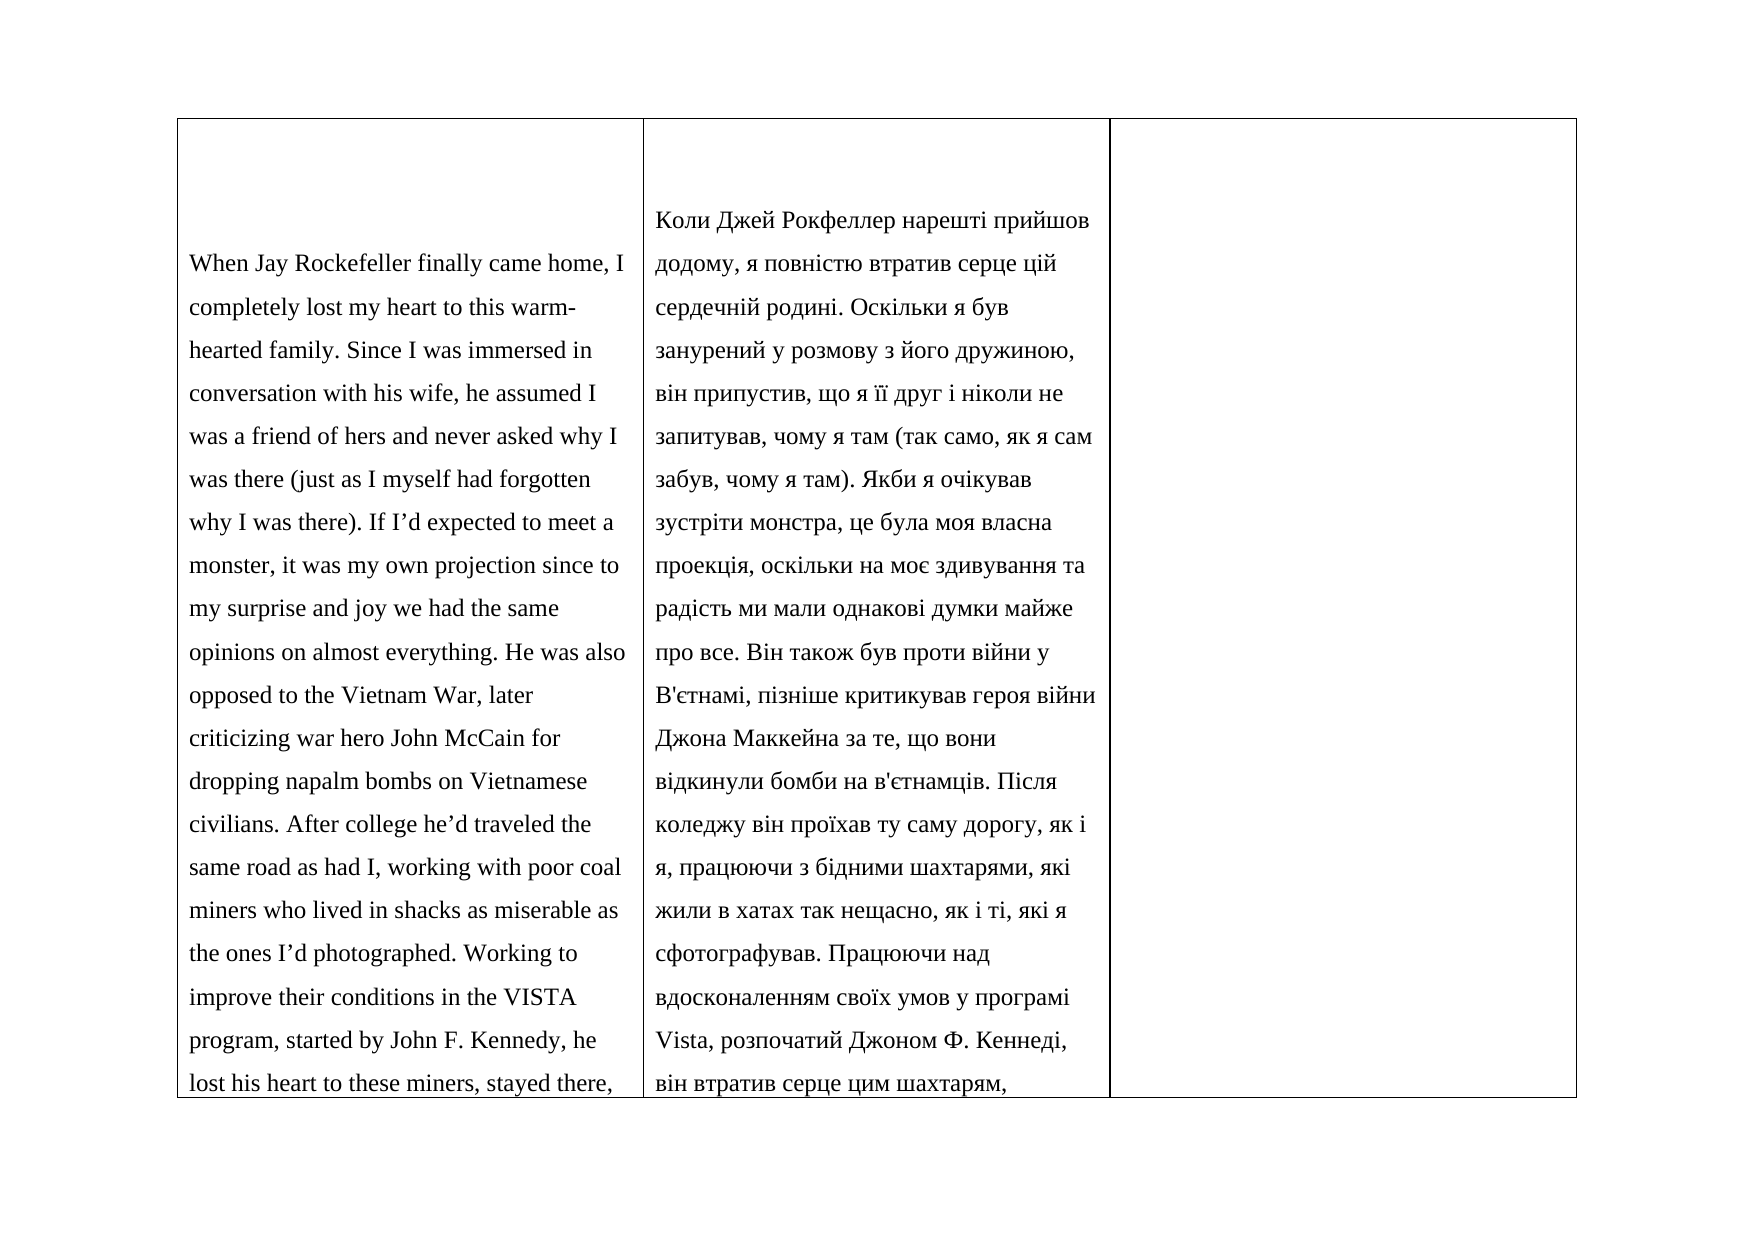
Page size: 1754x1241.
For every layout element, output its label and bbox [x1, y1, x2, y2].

table_header [1111, 119, 1576, 1097]
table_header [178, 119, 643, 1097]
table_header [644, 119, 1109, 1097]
